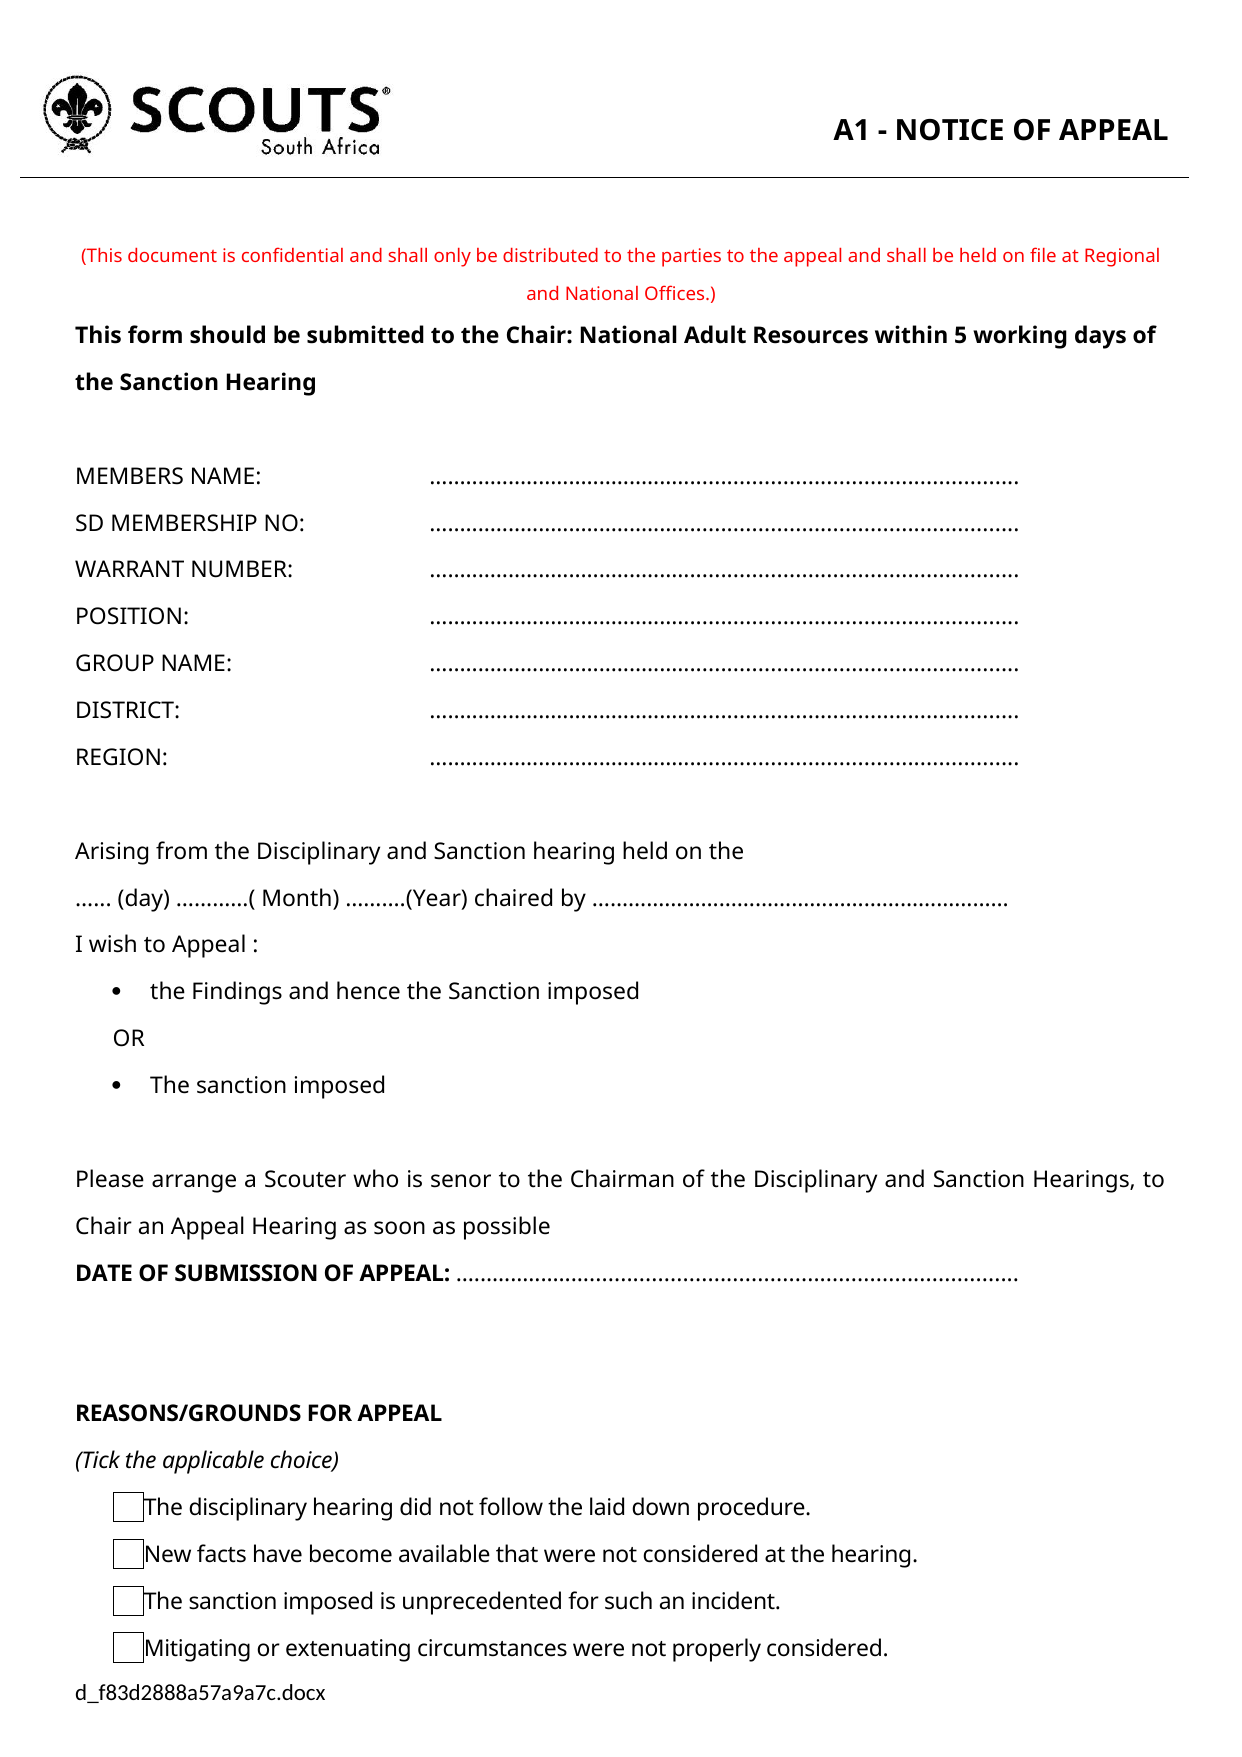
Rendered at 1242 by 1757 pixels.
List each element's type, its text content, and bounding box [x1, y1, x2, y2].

text GROUP NAME: [75, 647, 1167, 678]
text (Tick the applicable choice) [75, 1444, 1167, 1475]
text DISTRICT: [75, 694, 1167, 725]
text This form should be submitted to the Chair: National Adult Resources within 5 working days of the Sanction Hearing [75, 319, 1167, 397]
text The sanction imposed is unprecedented for such an incident. [112, 1584, 1167, 1616]
text OR [75, 1022, 1167, 1053]
text Mitigating or extenuating circumstances were not properly considered. [112, 1631, 1167, 1663]
text Arising from the Disciplinary and Sanction hearing held on the [75, 834, 1167, 866]
text POSITION: [75, 600, 1167, 631]
text SD MEMBERSHIP NO: [75, 506, 1167, 538]
text A1 - NOTICE OF APPEAL [75, 109, 1169, 149]
subtitle REASONS/GROUNDS FOR APPEAL [75, 1397, 1167, 1428]
text I wish to Appeal : [75, 928, 1167, 959]
text Please arrange a Scouter who is senor to the Chairman of the Disciplinary and Sanction Hearings, to Chair an Appeal Hearing as soon as possible [75, 1163, 1167, 1241]
picture [21, 53, 412, 172]
list the Findings and hence the Sanction imposed [112, 975, 1167, 1006]
text WARRANT NUMBER: [75, 553, 1167, 584]
text (This document is confidential and shall only be distributed to the parties to the appeal and shall be held on file at Regional and National Offices.) [75, 242, 1167, 306]
text REGION: [75, 741, 1167, 772]
text MEMBERS NAME: [75, 459, 1167, 491]
list The sanction imposed [112, 1069, 1167, 1100]
text New facts have become available that were not considered at the hearing. [112, 1538, 1167, 1569]
text The disciplinary hearing did not follow the laid down procedure. [112, 1491, 1167, 1522]
text DATE OF SUBMISSION OF APPEAL: [75, 1256, 1167, 1288]
text …... (day) …………( Month) ……….(Year) chaired by …………………………………………………………… [75, 881, 1167, 913]
